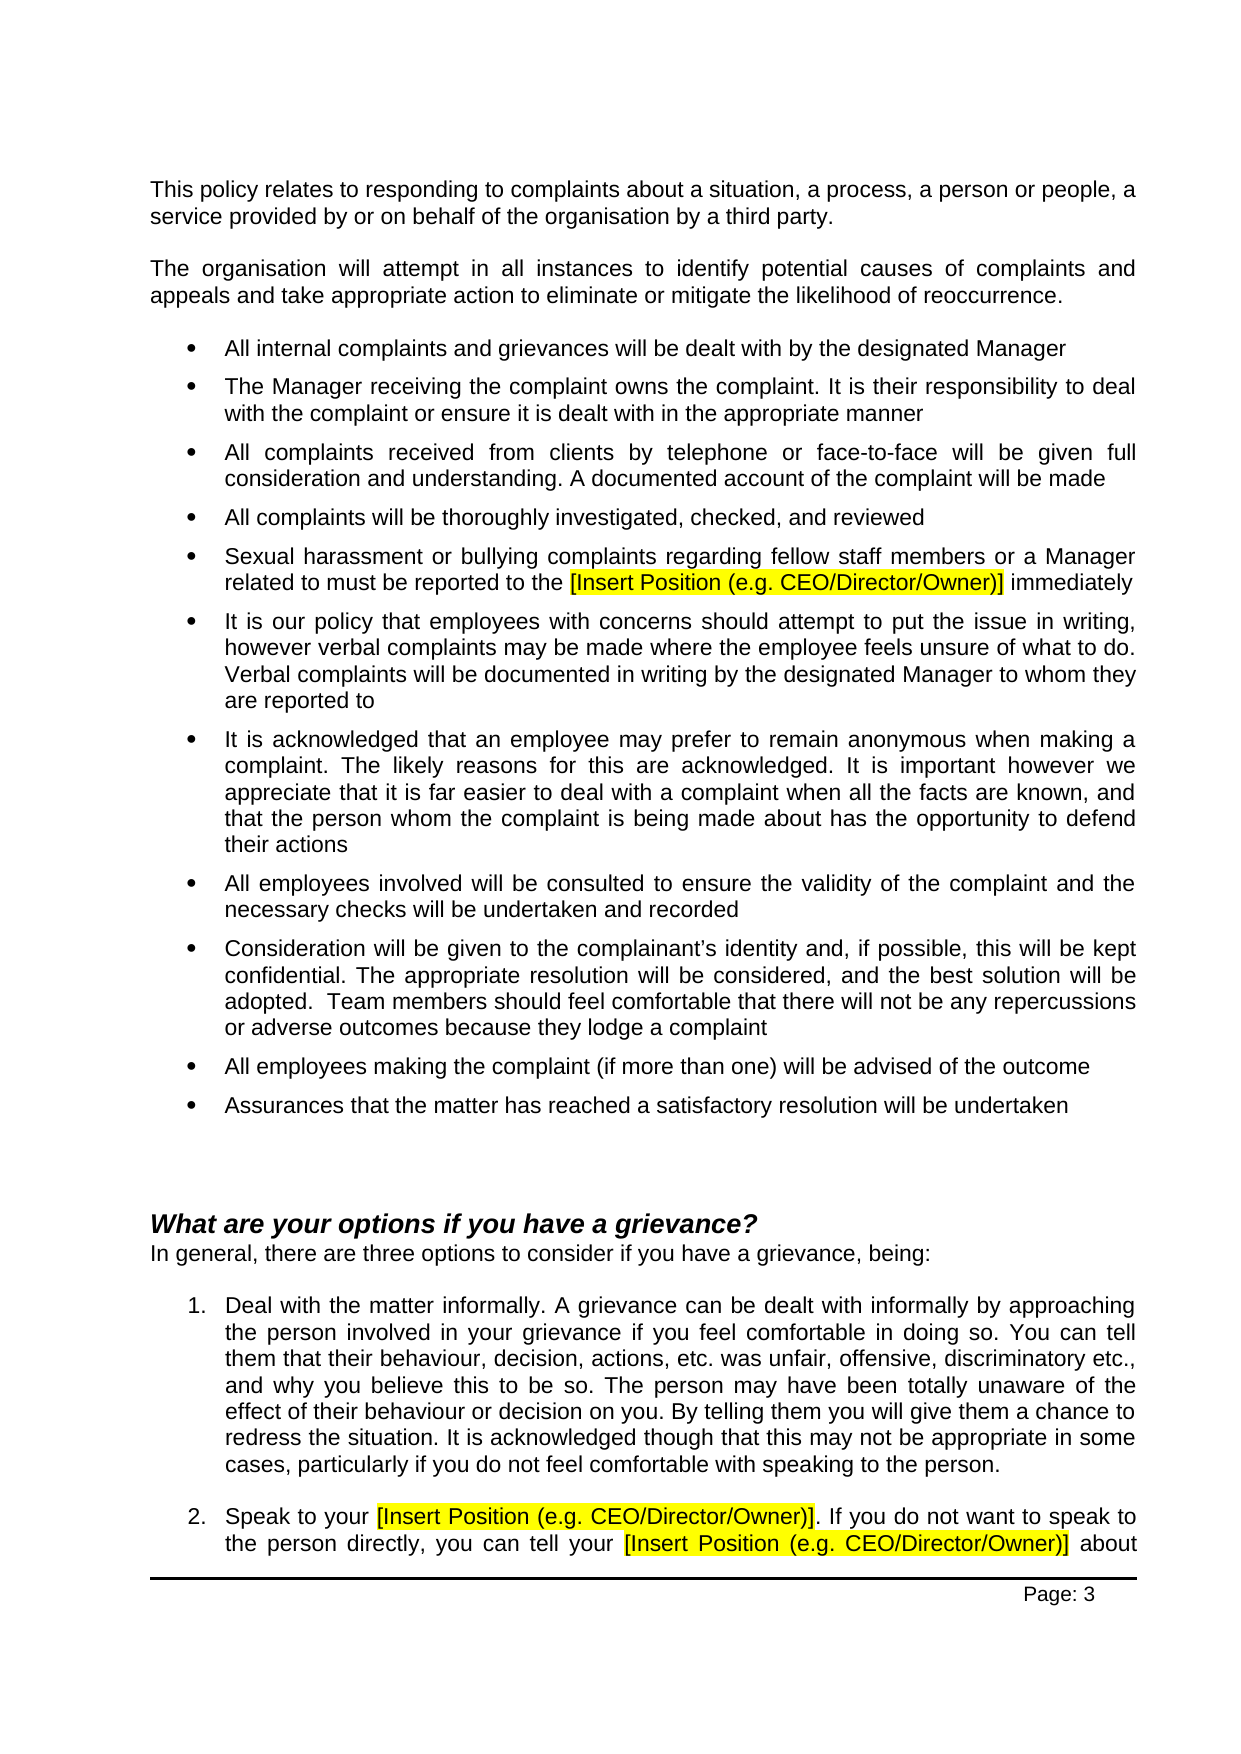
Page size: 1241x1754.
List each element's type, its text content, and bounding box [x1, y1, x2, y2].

list Assurances that the matter has reached a satisfactory resolution will be undertaken [187, 1092, 1137, 1118]
list It is acknowledged that an employee may prefer to remain anonymous when making a complaint. The likely reasons for this are acknowledged. It is important however we appreciate that it is far easier to deal with a complaint when all the facts are known, and that the person whom the complaint is being made about has the opportunity to defend their actions [187, 726, 1137, 857]
list All employees making the complaint (if more than one) will be advised of the outcome [187, 1053, 1137, 1079]
list It is our policy that employees with concerns should attempt to put the issue in writing, however verbal complaints may be made where the employee feels unsure of what to do. Verbal complaints will be documented in writing by the designated Manager to whom they are reported to [187, 608, 1137, 713]
list All complaints will be thoroughly investigated, checked, and reviewed [187, 504, 1137, 530]
list Sexual harassment or bullying complaints regarding fellow staff members or a Manager related to must be reported to the [Insert Position (e.g. CEO/Director/Owner)] immediately [187, 543, 1137, 595]
text In general, there are three options to consider if you have a grievance, being: [150, 1240, 1137, 1266]
list The Manager receiving the complaint owns the complaint. It is their responsibility to deal with the complaint or ensure it is dealt with in the appropriate manner [187, 373, 1137, 426]
list Consideration will be given to the complainant’s identity and, if possible, this will be kept confidential. The appropriate resolution will be considered, and the best solution will be adopted. Team members should feel comfortable that there will not be any repercussions or adverse outcomes because they lodge a complaint [187, 935, 1137, 1041]
list Deal with the matter informally. A grievance can be dealt with informally by approaching the person involved in your grievance if you feel comfortable in doing so. You can tell them that their behaviour, decision, actions, etc. was unfair, offensive, discriminatory etc., and why you believe this to be so. The person may have been totally unaware of the effect of their behaviour or decision on you. By telling them you will give them a chance to redress the situation. It is acknowledged though that this may not be appropriate in some cases, particularly if you do not feel comfortable with speaking to the person. [187, 1292, 1137, 1477]
list All complaints received from clients by telephone or face-to-face will be given full consideration and understanding. A documented account of the complaint will be made [187, 438, 1137, 491]
text This policy relates to responding to complaints about a situation, a process, a person or people, a service provided by or on behalf of the organisation by a third party. [150, 176, 1137, 229]
text The organisation will attempt in all instances to identify potential causes of complaints and appeals and take appropriate action to eliminate or mitigate the likelihood of reoccurrence. [150, 255, 1137, 308]
list All internal complaints and grievances will be dealt with by the designated Manager [187, 334, 1137, 361]
text What are your options if you have a grievance? [150, 1208, 1137, 1240]
list All employees involved will be consulted to ensure the validity of the complaint and the necessary checks will be undertaken and recorded [187, 870, 1137, 923]
